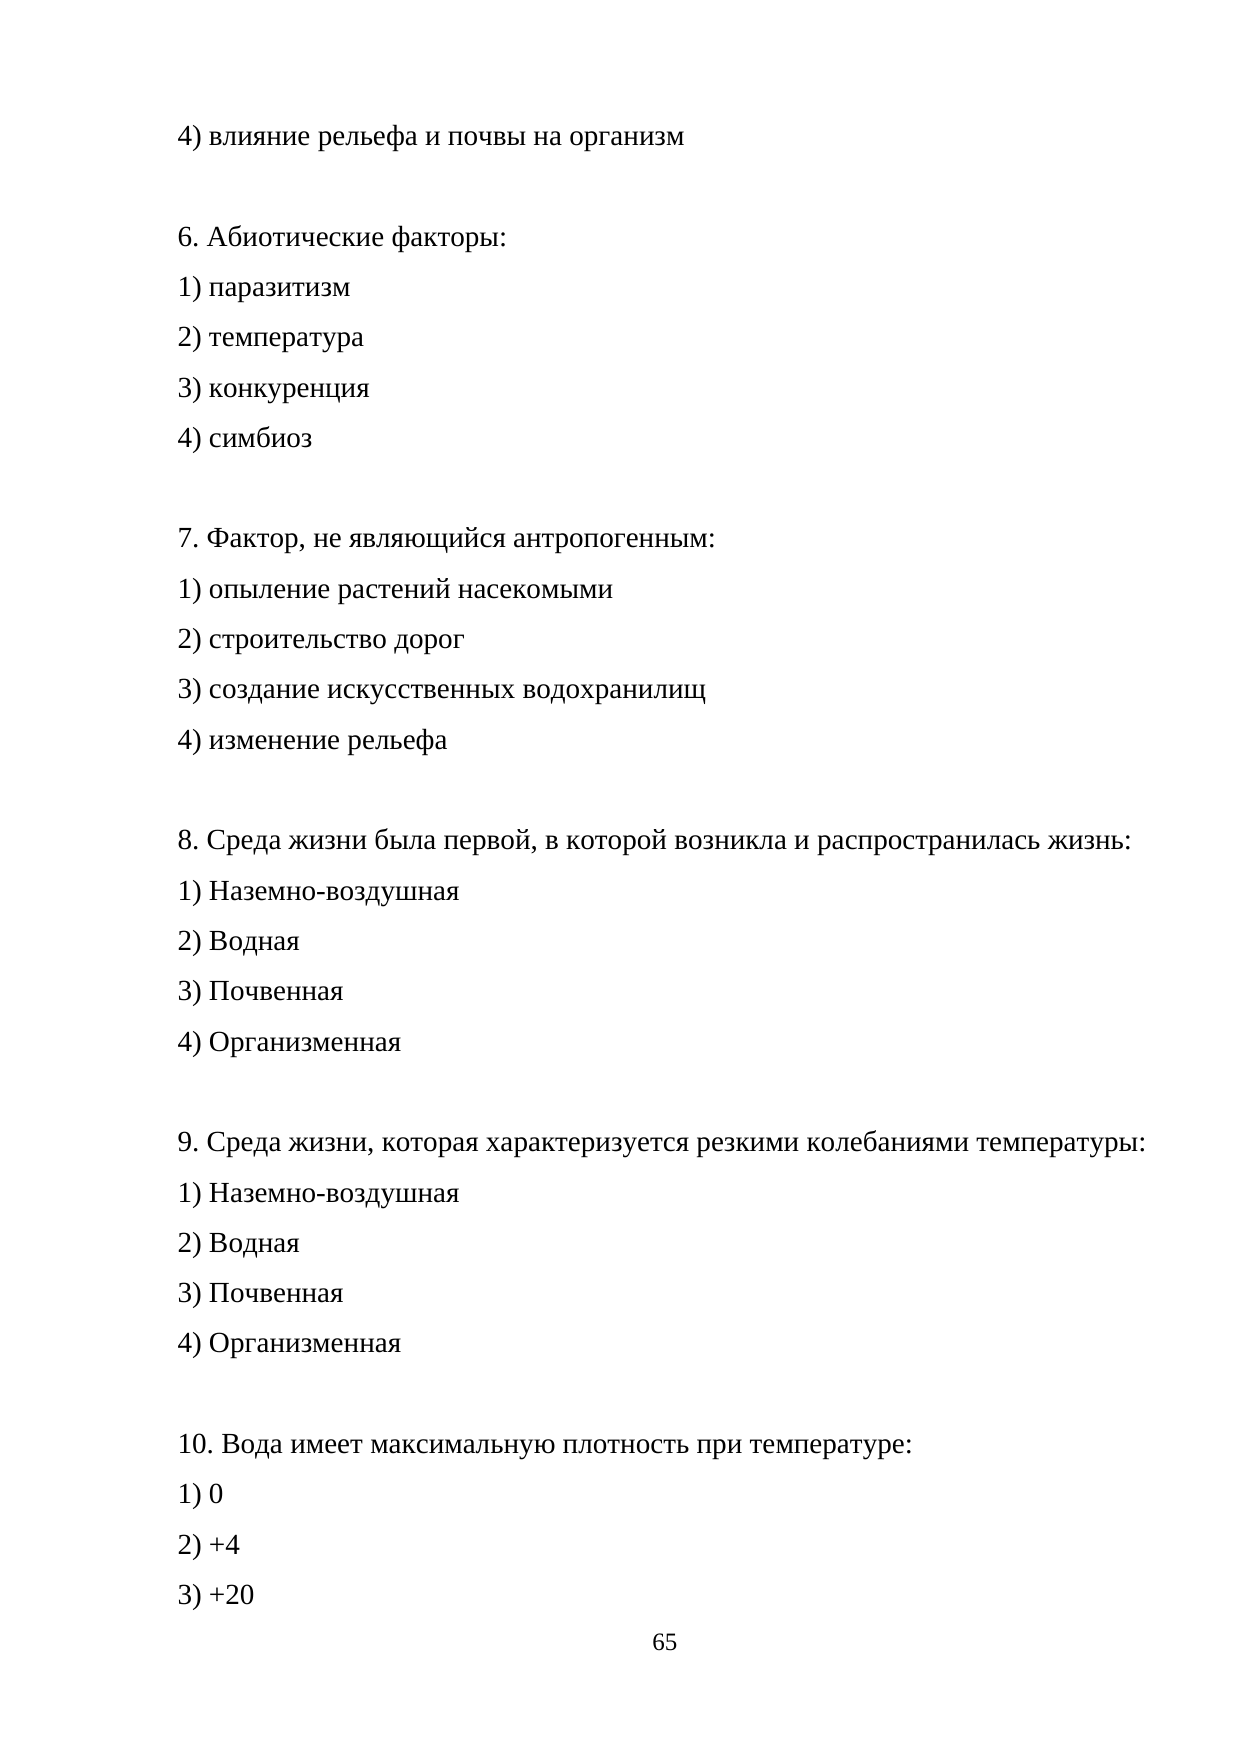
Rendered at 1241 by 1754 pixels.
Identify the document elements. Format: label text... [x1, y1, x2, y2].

text 4) симбиоз [177, 420, 1152, 453]
text 2) температура [177, 319, 1152, 353]
text 1) 0 [177, 1477, 1152, 1510]
text 4) Организменная [177, 1326, 1152, 1359]
text 9. Среда жизни, которая характеризуется резкими колебаниями температуры: [177, 1124, 1152, 1158]
text 8. Среда жизни была первой, в которой возникла и распространилась жизнь: [177, 822, 1152, 856]
text 7. Фактор, не являющийся антропогенным: [177, 521, 1152, 554]
text 1) опыление растений насекомыми [177, 571, 1152, 604]
text 3) конкуренция [177, 370, 1152, 403]
text 2) Водная [177, 1225, 1152, 1258]
text 4) влияние рельефа и почвы на организм [177, 118, 1152, 152]
text 2) строительство дорог [177, 621, 1152, 655]
text 4) Организменная [177, 1024, 1152, 1057]
text 1) Наземно-воздушная [177, 873, 1152, 906]
text 1) паразитизм [177, 269, 1152, 303]
text 3) +20 [177, 1577, 1152, 1611]
text 3) Почвенная [177, 1275, 1152, 1309]
text 3) Почвенная [177, 973, 1152, 1007]
text 10. Вода имеет максимальную плотность при температуре: [177, 1426, 1152, 1460]
text 1) Наземно-воздушная [177, 1175, 1152, 1208]
text 4) изменение рельефа [177, 722, 1152, 755]
text 6. Абиотические факторы: [177, 219, 1152, 252]
text 2) Водная [177, 923, 1152, 957]
text 2) +4 [177, 1527, 1152, 1560]
text 3) создание искусственных водохранилищ [177, 672, 1152, 705]
